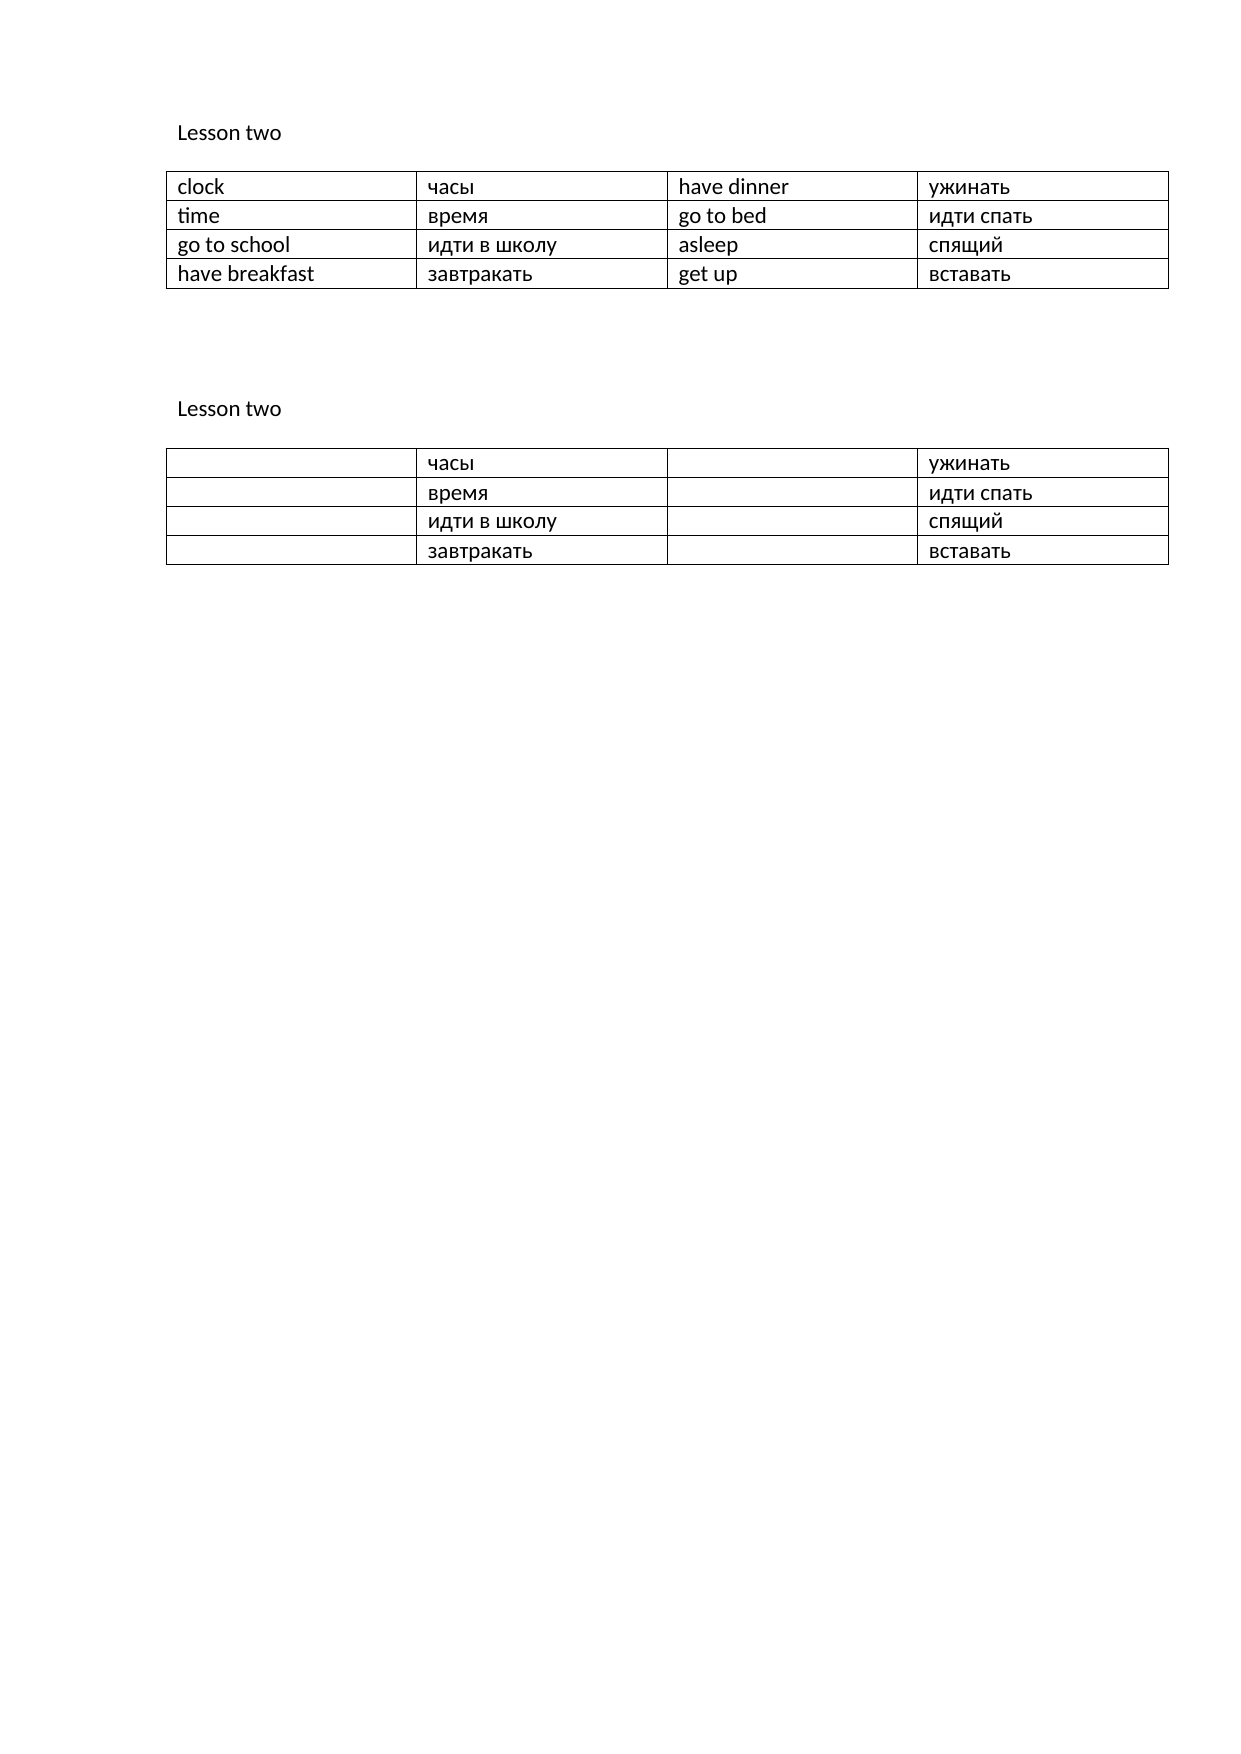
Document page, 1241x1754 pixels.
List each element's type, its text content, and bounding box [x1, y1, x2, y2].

table_header часы [417, 172, 667, 200]
text Lesson two [177, 394, 1152, 422]
table_header [167, 449, 416, 477]
table_header ужинать [918, 172, 1168, 200]
table_cell идти спать [918, 201, 1168, 229]
text Lesson two [177, 118, 1152, 146]
table_cell get up [668, 259, 917, 287]
table_header [668, 449, 917, 477]
table_cell go to bed [668, 201, 917, 229]
table_cell время [417, 201, 667, 229]
table_cell [167, 507, 416, 535]
table_cell вставать [918, 259, 1168, 287]
table_cell [668, 478, 917, 506]
table_header часы [417, 449, 667, 477]
table_header ужинать [918, 449, 1168, 477]
table_cell идти спать [918, 478, 1168, 506]
table_cell time [167, 201, 416, 229]
table_cell have breakfast [167, 259, 416, 287]
table_cell [167, 478, 416, 506]
table_cell go to school [167, 230, 416, 258]
table_cell [167, 536, 416, 564]
table_cell идти в школу [417, 230, 667, 258]
table_cell спящий [918, 507, 1168, 535]
table_cell спящий [918, 230, 1168, 258]
table_cell asleep [668, 230, 917, 258]
table_header have dinner [668, 172, 917, 200]
table_cell завтракать [417, 259, 667, 287]
table_cell [668, 507, 917, 535]
table_header clock [167, 172, 416, 200]
table_cell [668, 536, 917, 564]
table_cell время [417, 478, 667, 506]
table_cell идти в школу [417, 507, 667, 535]
table_cell завтракать [417, 536, 667, 564]
table_cell вставать [918, 536, 1168, 564]
